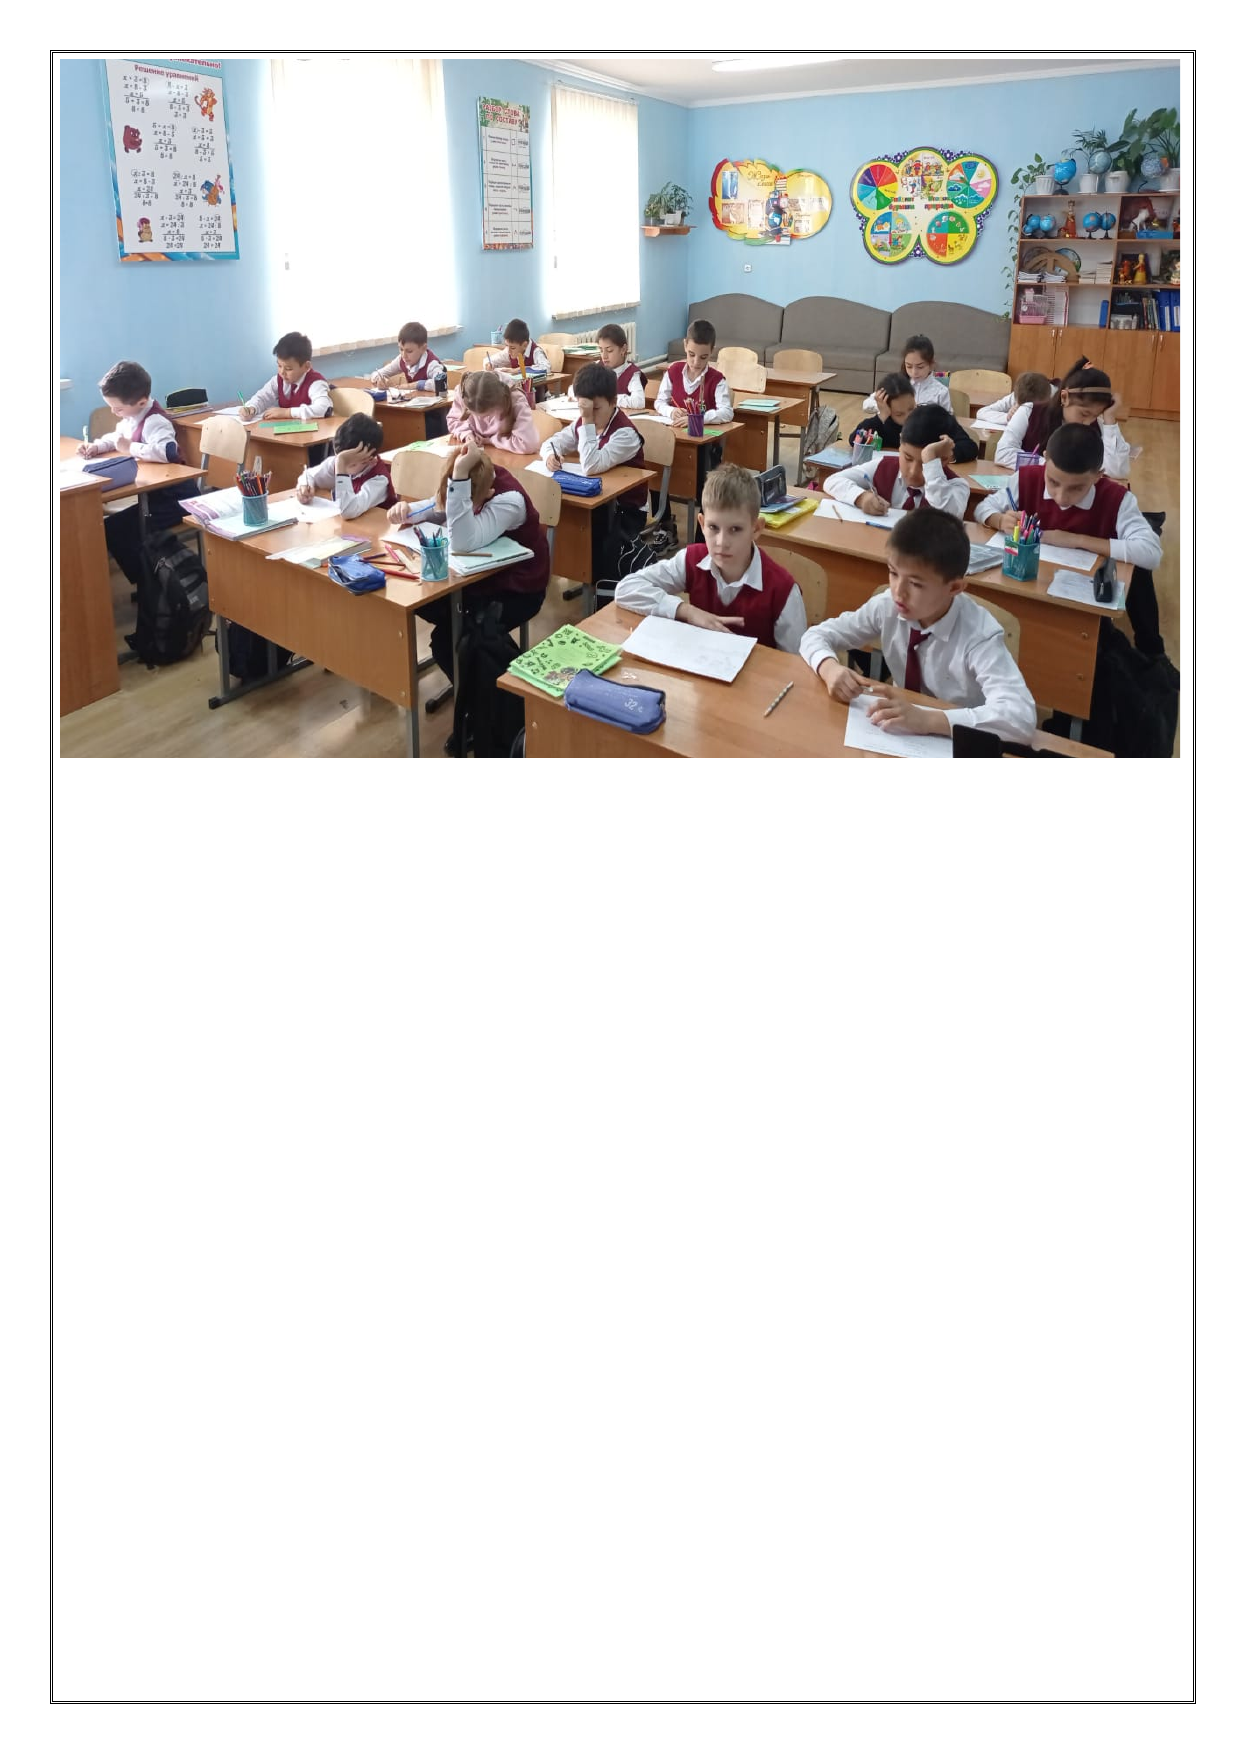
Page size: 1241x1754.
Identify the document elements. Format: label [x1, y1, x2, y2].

picture [60, 59, 1181, 758]
